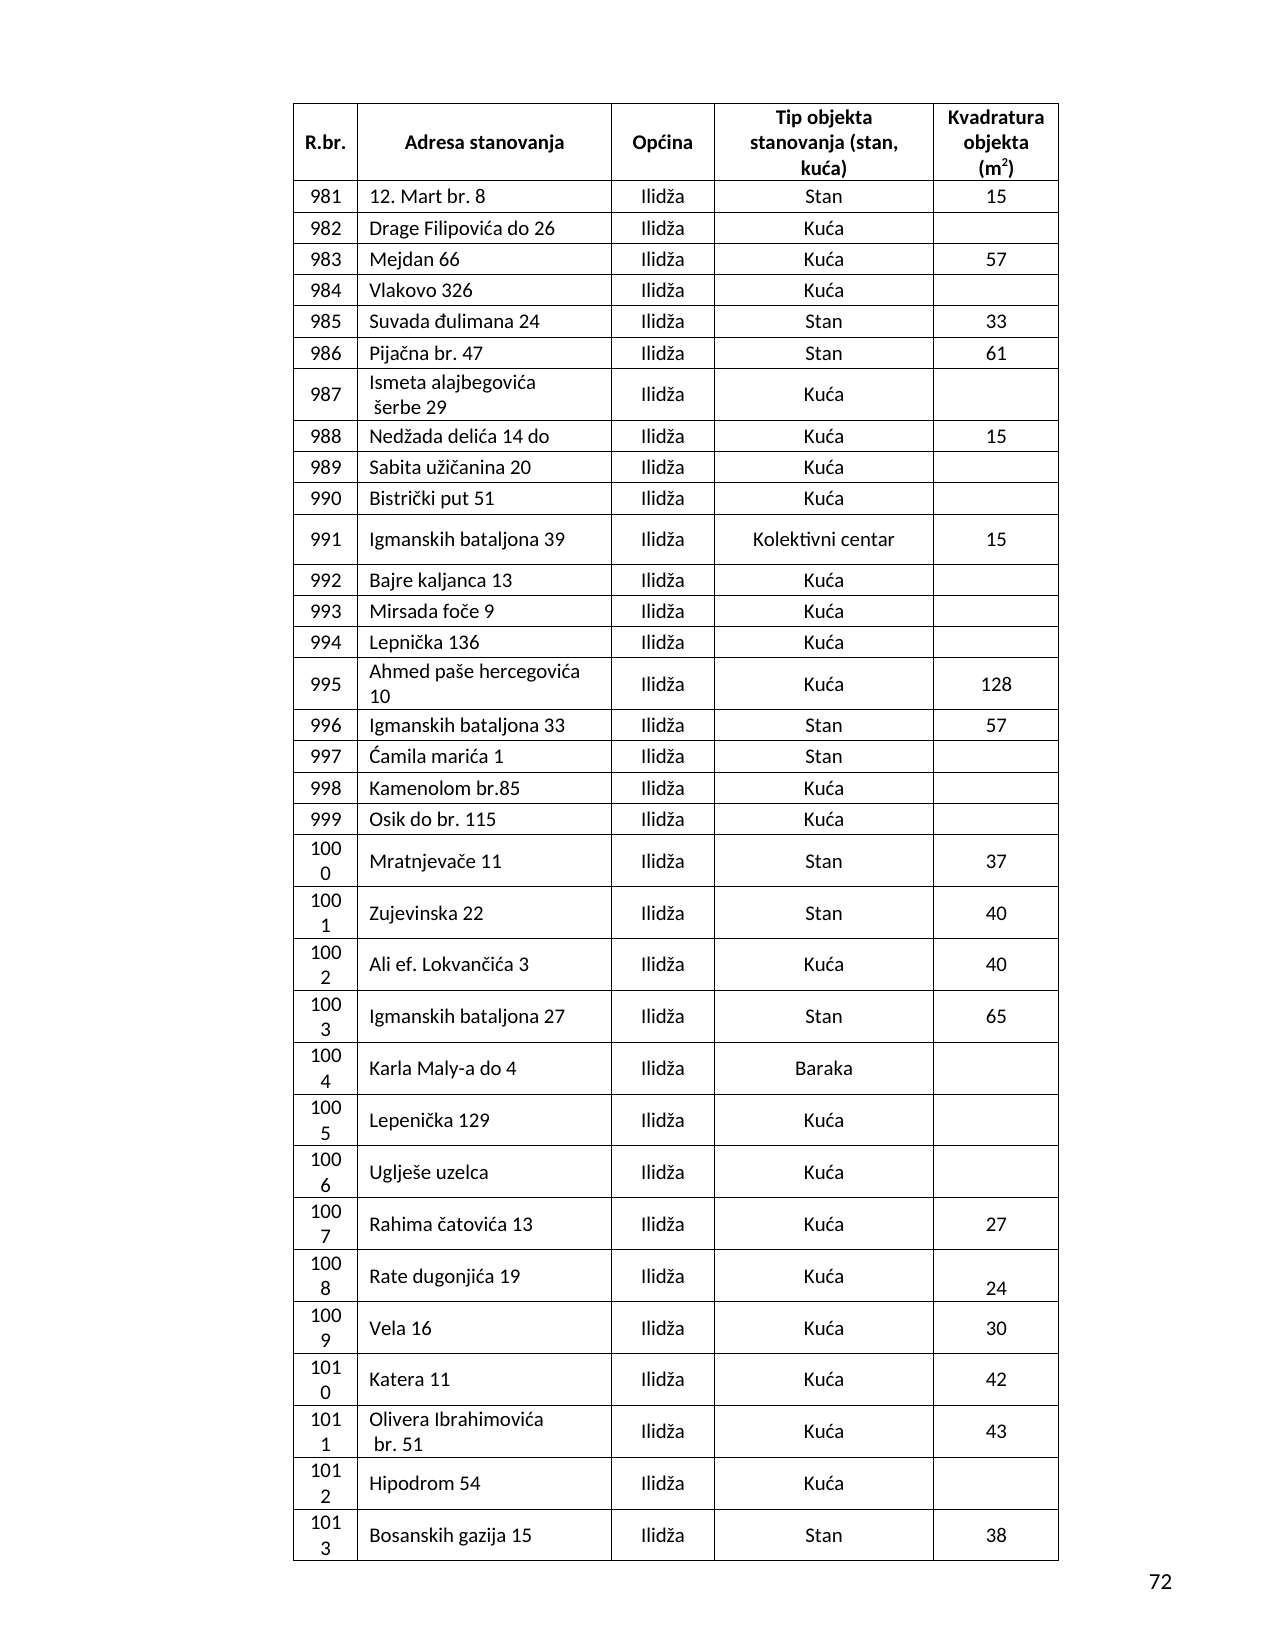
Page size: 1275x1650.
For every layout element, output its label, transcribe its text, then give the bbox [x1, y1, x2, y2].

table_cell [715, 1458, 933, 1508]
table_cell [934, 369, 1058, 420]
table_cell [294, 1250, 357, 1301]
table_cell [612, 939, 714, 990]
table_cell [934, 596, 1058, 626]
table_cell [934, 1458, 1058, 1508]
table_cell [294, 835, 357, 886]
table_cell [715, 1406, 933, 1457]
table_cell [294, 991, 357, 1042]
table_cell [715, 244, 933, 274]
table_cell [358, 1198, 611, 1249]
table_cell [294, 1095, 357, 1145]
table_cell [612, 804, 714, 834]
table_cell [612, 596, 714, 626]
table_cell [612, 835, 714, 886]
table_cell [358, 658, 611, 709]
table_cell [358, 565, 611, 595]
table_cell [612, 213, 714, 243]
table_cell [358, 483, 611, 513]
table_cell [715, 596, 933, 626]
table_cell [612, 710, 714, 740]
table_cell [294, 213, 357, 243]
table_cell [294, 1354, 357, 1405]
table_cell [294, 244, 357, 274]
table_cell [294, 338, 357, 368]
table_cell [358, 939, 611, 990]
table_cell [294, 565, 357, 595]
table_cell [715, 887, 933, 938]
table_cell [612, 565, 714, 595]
table_header R.br. [294, 104, 357, 180]
table_header Tip objekta stanovanja (stan, kuća) [715, 104, 933, 180]
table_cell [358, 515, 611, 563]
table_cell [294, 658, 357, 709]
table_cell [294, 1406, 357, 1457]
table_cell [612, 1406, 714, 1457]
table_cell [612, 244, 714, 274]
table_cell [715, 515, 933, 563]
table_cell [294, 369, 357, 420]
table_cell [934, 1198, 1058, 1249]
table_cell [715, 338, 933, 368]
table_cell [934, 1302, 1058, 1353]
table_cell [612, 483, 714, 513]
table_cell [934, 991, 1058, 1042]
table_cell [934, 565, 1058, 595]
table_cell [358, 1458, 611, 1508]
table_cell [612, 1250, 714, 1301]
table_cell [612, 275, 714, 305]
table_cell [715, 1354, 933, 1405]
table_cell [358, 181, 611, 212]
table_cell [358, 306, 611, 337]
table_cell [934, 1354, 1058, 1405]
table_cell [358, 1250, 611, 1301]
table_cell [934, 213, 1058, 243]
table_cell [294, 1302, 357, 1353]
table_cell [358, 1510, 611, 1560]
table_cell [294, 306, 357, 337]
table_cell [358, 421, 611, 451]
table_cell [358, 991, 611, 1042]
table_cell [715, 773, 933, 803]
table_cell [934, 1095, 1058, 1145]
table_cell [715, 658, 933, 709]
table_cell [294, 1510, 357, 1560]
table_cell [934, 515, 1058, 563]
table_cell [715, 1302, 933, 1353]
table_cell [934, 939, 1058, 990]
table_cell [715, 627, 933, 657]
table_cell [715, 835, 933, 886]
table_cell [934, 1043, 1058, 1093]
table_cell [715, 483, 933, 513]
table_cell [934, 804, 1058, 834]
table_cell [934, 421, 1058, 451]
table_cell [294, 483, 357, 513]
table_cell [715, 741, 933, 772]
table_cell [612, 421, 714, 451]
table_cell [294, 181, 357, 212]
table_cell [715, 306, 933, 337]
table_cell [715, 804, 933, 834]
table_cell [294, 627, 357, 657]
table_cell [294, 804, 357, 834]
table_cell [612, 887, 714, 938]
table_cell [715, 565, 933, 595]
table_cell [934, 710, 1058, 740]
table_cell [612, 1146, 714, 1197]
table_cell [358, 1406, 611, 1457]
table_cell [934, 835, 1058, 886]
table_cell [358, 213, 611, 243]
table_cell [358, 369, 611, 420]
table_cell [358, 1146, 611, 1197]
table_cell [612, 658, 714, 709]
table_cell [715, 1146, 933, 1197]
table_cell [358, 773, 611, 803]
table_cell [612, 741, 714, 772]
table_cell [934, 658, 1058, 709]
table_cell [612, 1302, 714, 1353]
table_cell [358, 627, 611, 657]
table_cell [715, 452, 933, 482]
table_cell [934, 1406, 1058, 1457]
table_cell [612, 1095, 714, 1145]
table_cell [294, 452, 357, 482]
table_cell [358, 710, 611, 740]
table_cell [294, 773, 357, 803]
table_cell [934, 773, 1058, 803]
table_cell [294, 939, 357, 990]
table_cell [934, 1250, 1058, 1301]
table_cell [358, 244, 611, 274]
table_header Općina [612, 104, 714, 180]
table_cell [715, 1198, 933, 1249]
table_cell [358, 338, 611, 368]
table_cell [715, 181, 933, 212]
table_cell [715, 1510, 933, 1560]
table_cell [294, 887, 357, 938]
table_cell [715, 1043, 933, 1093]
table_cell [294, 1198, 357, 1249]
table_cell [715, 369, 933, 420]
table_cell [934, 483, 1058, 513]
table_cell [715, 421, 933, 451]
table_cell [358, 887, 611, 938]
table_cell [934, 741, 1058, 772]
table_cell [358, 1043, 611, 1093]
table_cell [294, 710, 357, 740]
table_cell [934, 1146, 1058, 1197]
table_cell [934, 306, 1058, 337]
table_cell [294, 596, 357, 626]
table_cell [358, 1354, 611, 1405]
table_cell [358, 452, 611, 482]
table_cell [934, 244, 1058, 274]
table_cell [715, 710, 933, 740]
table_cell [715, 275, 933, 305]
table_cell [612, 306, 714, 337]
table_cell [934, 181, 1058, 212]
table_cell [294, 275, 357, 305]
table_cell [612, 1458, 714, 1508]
table_header Kvadratura objekta (m2) [934, 104, 1058, 180]
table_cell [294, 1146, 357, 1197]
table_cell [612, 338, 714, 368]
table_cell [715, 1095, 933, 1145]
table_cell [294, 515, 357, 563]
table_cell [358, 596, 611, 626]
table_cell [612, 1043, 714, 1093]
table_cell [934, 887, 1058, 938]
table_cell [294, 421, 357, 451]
table_header Adresa stanovanja [358, 104, 611, 180]
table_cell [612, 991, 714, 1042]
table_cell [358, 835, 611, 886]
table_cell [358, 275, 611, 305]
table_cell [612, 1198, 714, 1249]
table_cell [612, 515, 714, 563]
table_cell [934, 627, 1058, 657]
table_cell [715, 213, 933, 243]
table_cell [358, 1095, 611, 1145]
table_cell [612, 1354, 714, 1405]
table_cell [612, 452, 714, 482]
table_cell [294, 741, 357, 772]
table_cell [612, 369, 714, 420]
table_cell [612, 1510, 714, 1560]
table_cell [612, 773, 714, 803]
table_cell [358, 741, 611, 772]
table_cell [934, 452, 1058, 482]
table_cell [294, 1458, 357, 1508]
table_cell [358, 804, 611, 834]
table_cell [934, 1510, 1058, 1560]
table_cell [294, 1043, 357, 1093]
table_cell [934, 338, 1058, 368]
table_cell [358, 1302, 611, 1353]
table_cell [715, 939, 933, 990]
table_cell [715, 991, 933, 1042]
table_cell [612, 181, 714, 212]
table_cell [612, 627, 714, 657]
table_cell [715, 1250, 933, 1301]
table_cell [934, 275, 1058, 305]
